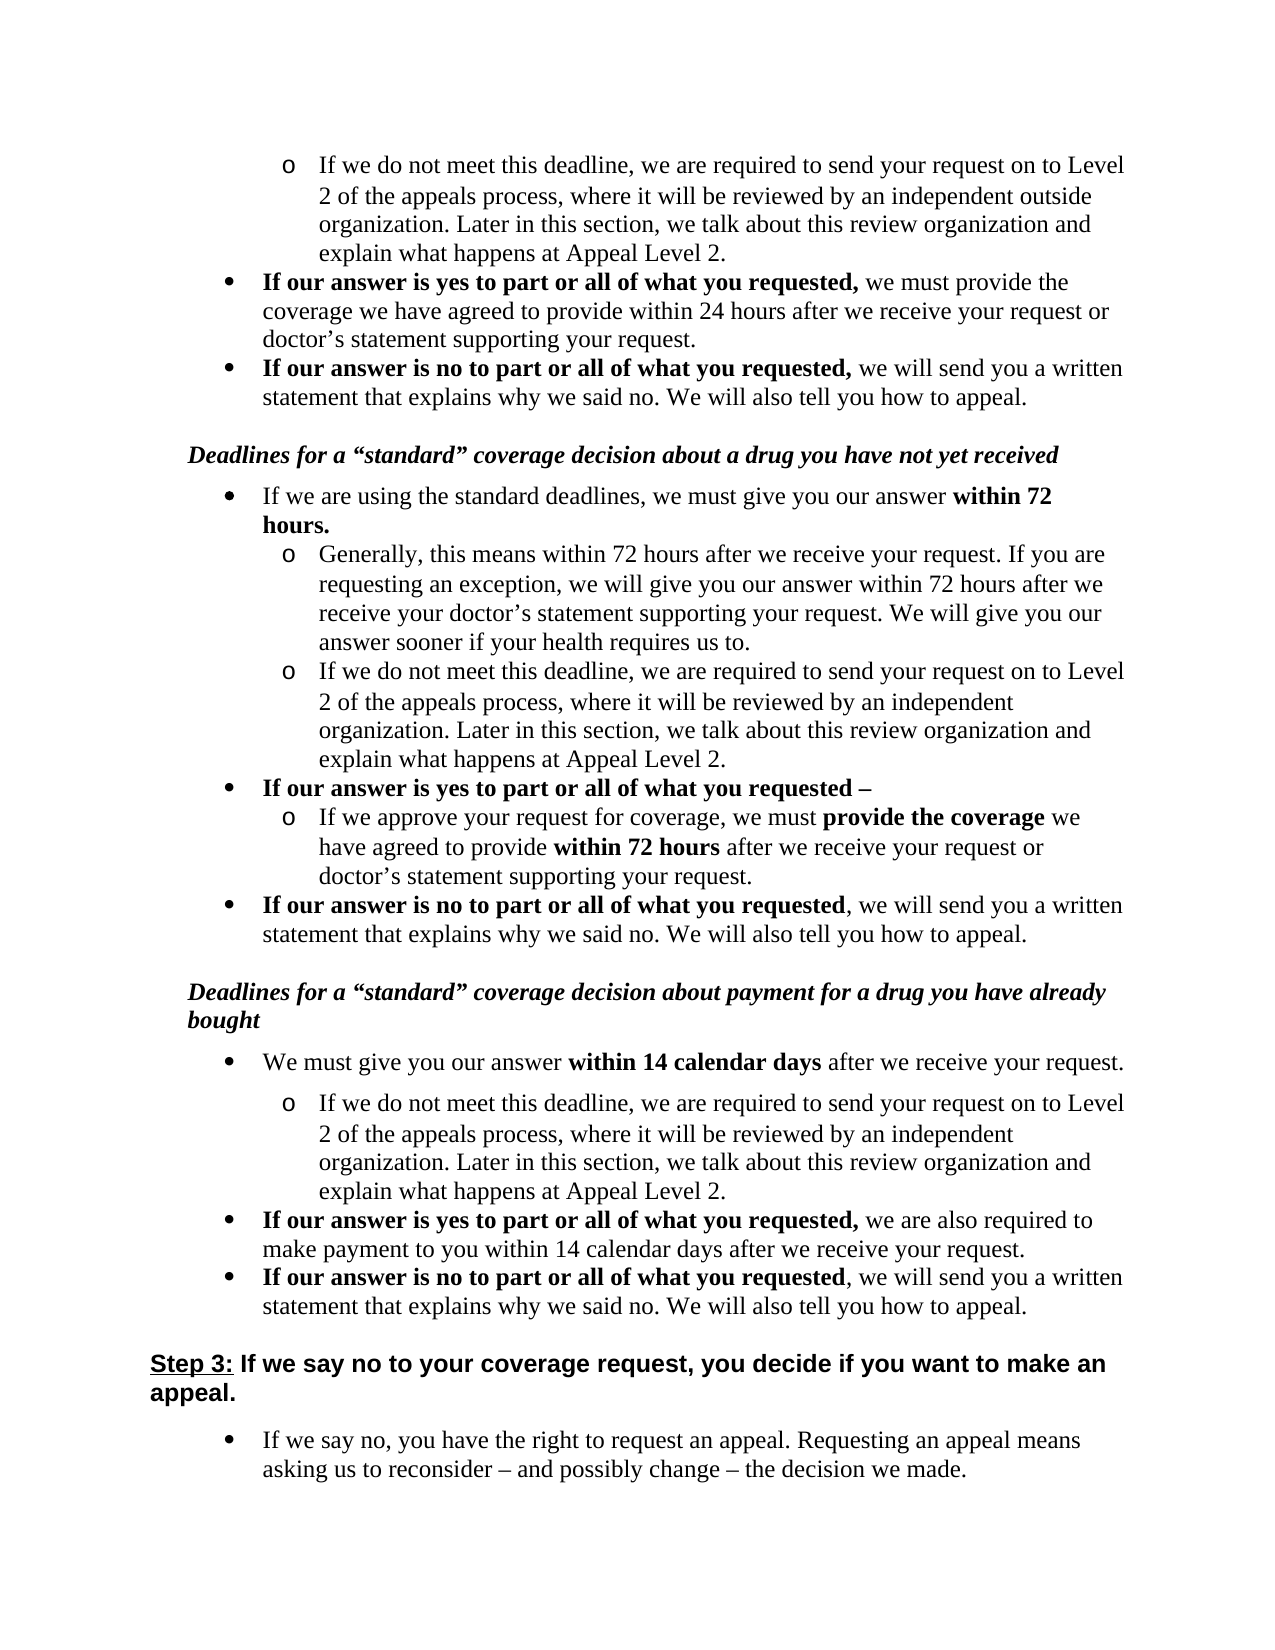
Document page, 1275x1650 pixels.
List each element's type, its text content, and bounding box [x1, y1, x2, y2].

list If our answer is yes to part or all of what you requested – [225, 1334, 1125, 1363]
subtitle Deadlines for a “standard” coverage decision about a drug you have not yet received [187, 1002, 1125, 1030]
list If we approve your request for coverage, we must provide the coverage we have agreed to provide within 72 hours after we receive your request or doctor’s statement supporting your request. [281, 1363, 1125, 1452]
subtitle Step 2: We consider your request and we give you our answer. [150, 438, 1125, 467]
list Generally, this means within 24 hours after we receive your request. If you are requesting an exception, we will give you our answer within 24 hours after we receive your doctor’s statement supporting your request. We will give you our answer sooner if your health requires us to. [281, 594, 1125, 712]
list If we do not meet this deadline, we are required to send your request on to Level 2 of the appeals process, where it will be reviewed by an independent outside organization. Later in this section, we talk about this review organization and explain what happens at Appeal Level 2. [281, 712, 1125, 829]
list The letter will also tell how you can file a complaint about our decision to give you a standard coverage decision instead of the fast coverage decision you requested. It tells how to file a “fast” complaint, which means you would get our answer to your complaint within 24 hours of receiving the complaint. (The process for making a complaint is different from the process for coverage decisions and appeals. For more information about the process for making complaints, see Section 11 of this chapter.) [282, 209, 1116, 413]
list If our answer is yes to part or all of what you requested, we must provide the coverage we have agreed to provide within 24 hours after we receive your request or doctor’s statement supporting your request. [225, 829, 1125, 915]
list This letter will tell you that if your doctor or other prescriber asks for the fast coverage decision, we will automatically give a fast coverage decision. [281, 150, 1116, 209]
list If we are using the standard deadlines, we must give you our answer within 72 hours. [225, 1043, 1097, 1100]
list If we are using the fast deadlines, we must give you our answer within 24 hours. [225, 537, 1059, 594]
subtitle Deadlines for a “fast” coverage decision [187, 496, 1125, 524]
list Generally, this means within 72 hours after we receive your request. If you are requesting an exception, we will give you our answer within 72 hours after we receive your doctor’s statement supporting your request. We will give you our answer sooner if your health requires us to. [281, 1100, 1125, 1217]
